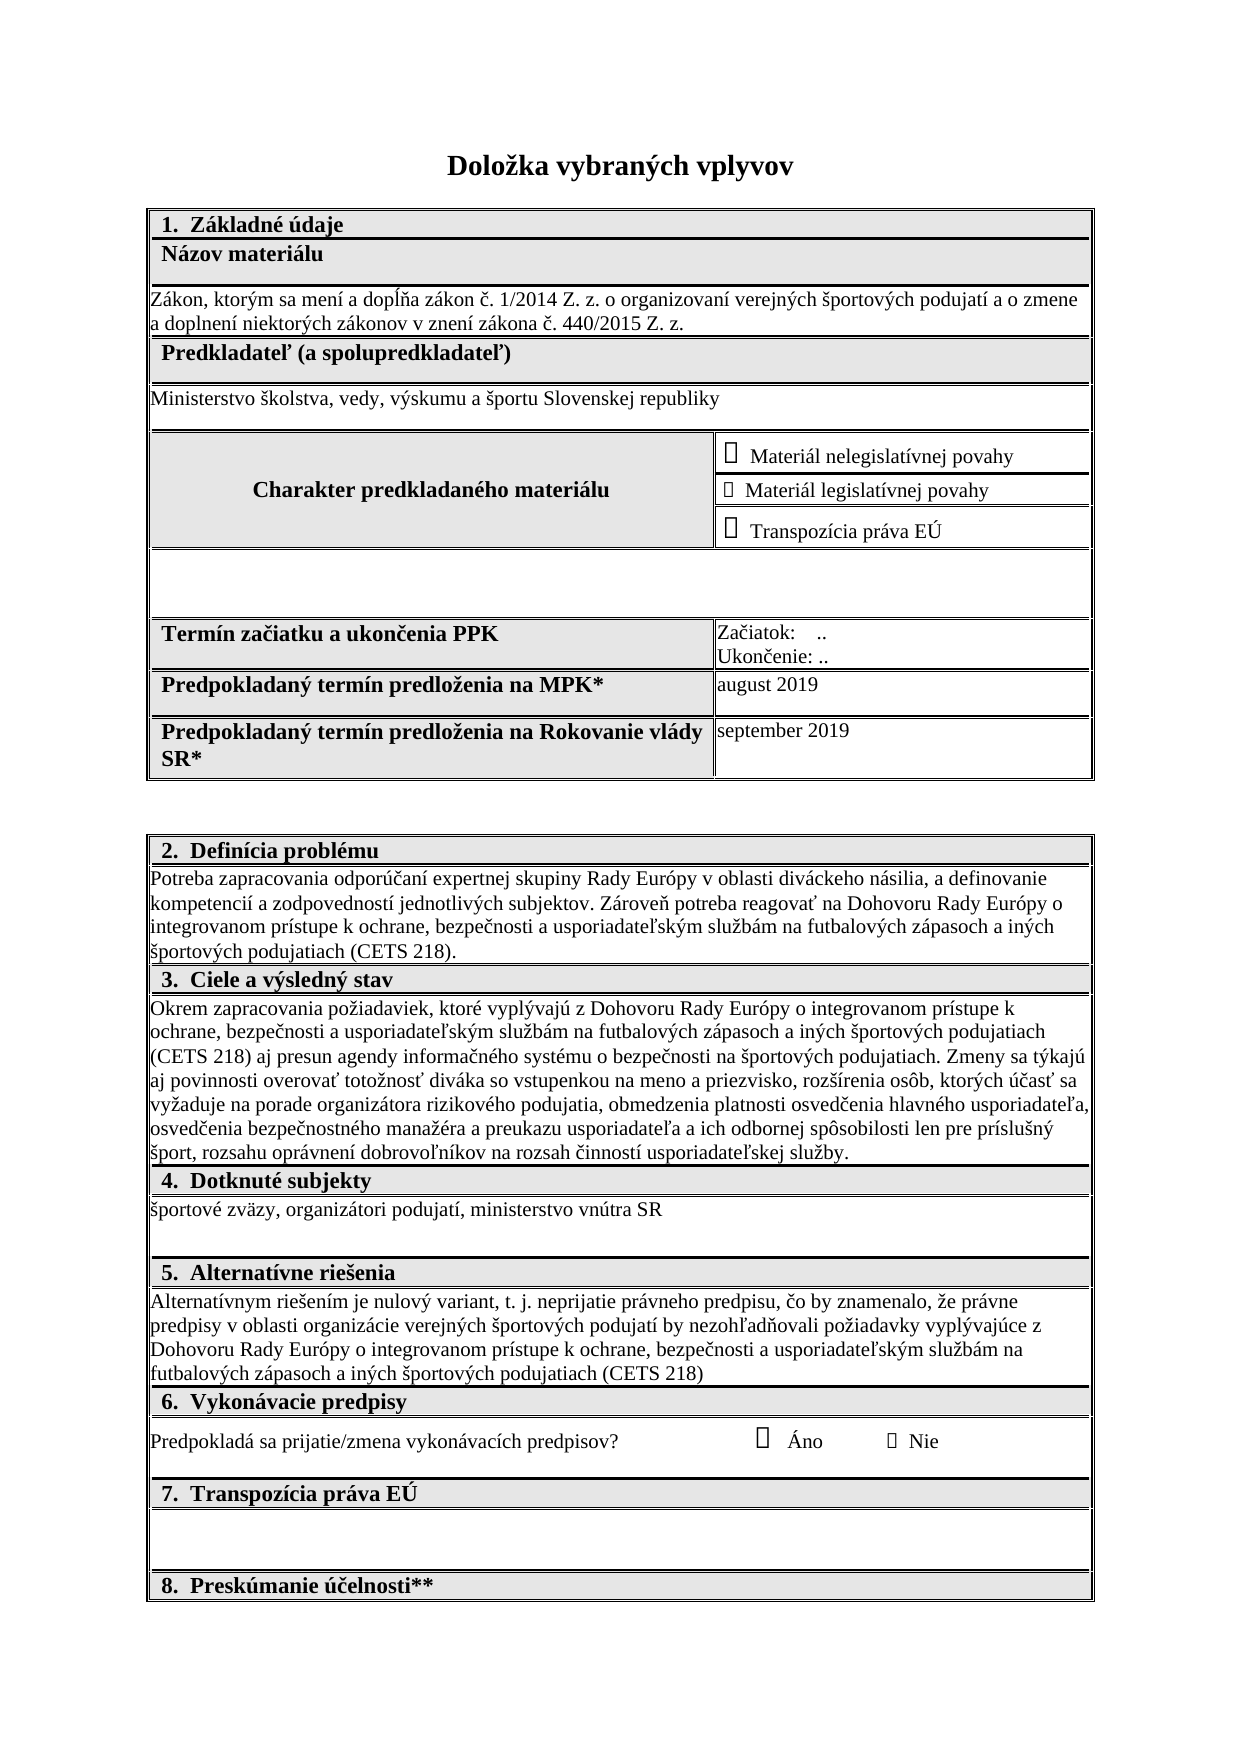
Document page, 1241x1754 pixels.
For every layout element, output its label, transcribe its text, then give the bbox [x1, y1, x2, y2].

table_cell 5. Alternatívne riešenia [150, 1256, 1091, 1286]
table_cell športové zväzy, organizátori podujatí, ministerstvo vnútra SR [150, 1194, 1092, 1256]
table_cell 3. Ciele a výsledný stav [148, 963, 1093, 992]
table_cell Predkladateľ (a spolupredkladateľ) [150, 335, 1092, 382]
table_cell august 2019 [716, 668, 1092, 715]
table_cell Predpokladá sa prijatie/zmena vykonávacích predpisov?  Áno  Nie [150, 1415, 1092, 1477]
table_cell 8. Preskúmanie účelnosti** [150, 1569, 1092, 1599]
table_cell  Materiál legislatívnej povahy [716, 472, 1091, 504]
table_header 1. Základné údaje [150, 211, 1091, 237]
table_cell Ministerstvo školstva, vedy, výskumu a športu Slovenskej republiky [150, 382, 1092, 429]
table_cell september 2019 [715, 715, 1092, 778]
table_cell Okrem zapracovania požiadaviek, ktoré vyplývajú z Dohovoru Rady Európy o integrovanom prístupe k ochrane, bezpečnosti a usporiadateľským službám na futbalových zápasoch a iných športových podujatiach (CETS 218) aj presun agendy informačného systému o bezpečnosti na športových podujatiach. Zmeny sa týkajú aj povinnosti overovať totožnosť diváka so vstupenkou na meno a priezvisko, rozšírenia osôb, ktorých účasť sa vyžaduje na porade organizátora rizikového podujatia, obmedzenia platnosti osvedčenia hlavného usporiadateľa, osvedčenia bezpečnostného manažéra a preukazu usporiadateľa a ich odbornej spôsobilosti len pre príslušný šport, rozsahu oprávnení dobrovoľníkov na rozsah činností usporiadateľskej služby. [150, 992, 1092, 1164]
table_cell Zákon, ktorým sa mení a dopĺňa zákon č. 1/2014 Z. z. o organizovaní verejných športových podujatí a o zmene a doplnení niektorých zákonov v znení zákona č. 440/2015 Z. z. [150, 284, 1091, 335]
table_cell Predpokladaný termín predloženia na Rokovanie vlády SR* [150, 715, 714, 778]
table_cell  Transpozícia práva EÚ [715, 504, 1093, 547]
table_cell 4. Dotknuté subjekty [150, 1164, 1091, 1193]
table_cell 6. Vykonávacie predpisy [150, 1385, 1091, 1414]
table_cell Potreba zapracovania odporúčaní expertnej skupiny Rady Európy v oblasti diváckeho násilia, a definovanie kompetencií a zodpovedností jednotlivých subjektov. Zároveň potreba reagovať na Dohovoru Rady Európy o integrovanom prístupe k ochrane, bezpečnosti a usporiadateľským službám na futbalových zápasoch a iných športových podujatiach (CETS 218). [150, 863, 1092, 963]
table_cell [148, 547, 1093, 617]
table_cell Termín začiatku a ukončenia PPK [148, 617, 714, 668]
table_cell Predpokladaný termín predloženia na MPK* [150, 668, 713, 715]
table_cell Charakter predkladaného materiálu [150, 429, 713, 547]
table_cell 7. Transpozícia práva EÚ [150, 1477, 1091, 1507]
table_cell [148, 1507, 1093, 1569]
table_header 2. Definícia problému [150, 837, 1091, 863]
text Doložka vybraných vplyvov [148, 148, 1093, 181]
table_cell Názov materiálu [150, 237, 1091, 284]
table_cell Začiatok: .. Ukončenie: .. [715, 617, 1093, 668]
table_cell  Materiál nelegislatívnej povahy [716, 429, 1092, 472]
table_cell Alternatívnym riešením je nulový variant, t. j. neprijatie právneho predpisu, čo by znamenalo, že právne predpisy v oblasti organizácie verejných športových podujatí by nezohľadňovali požiadavky vyplývajúce z Dohovoru Rady Európy o integrovanom prístupe k ochrane, bezpečnosti a usporiadateľským službám na futbalových zápasoch a iných športových podujatiach (CETS 218) [148, 1286, 1093, 1385]
